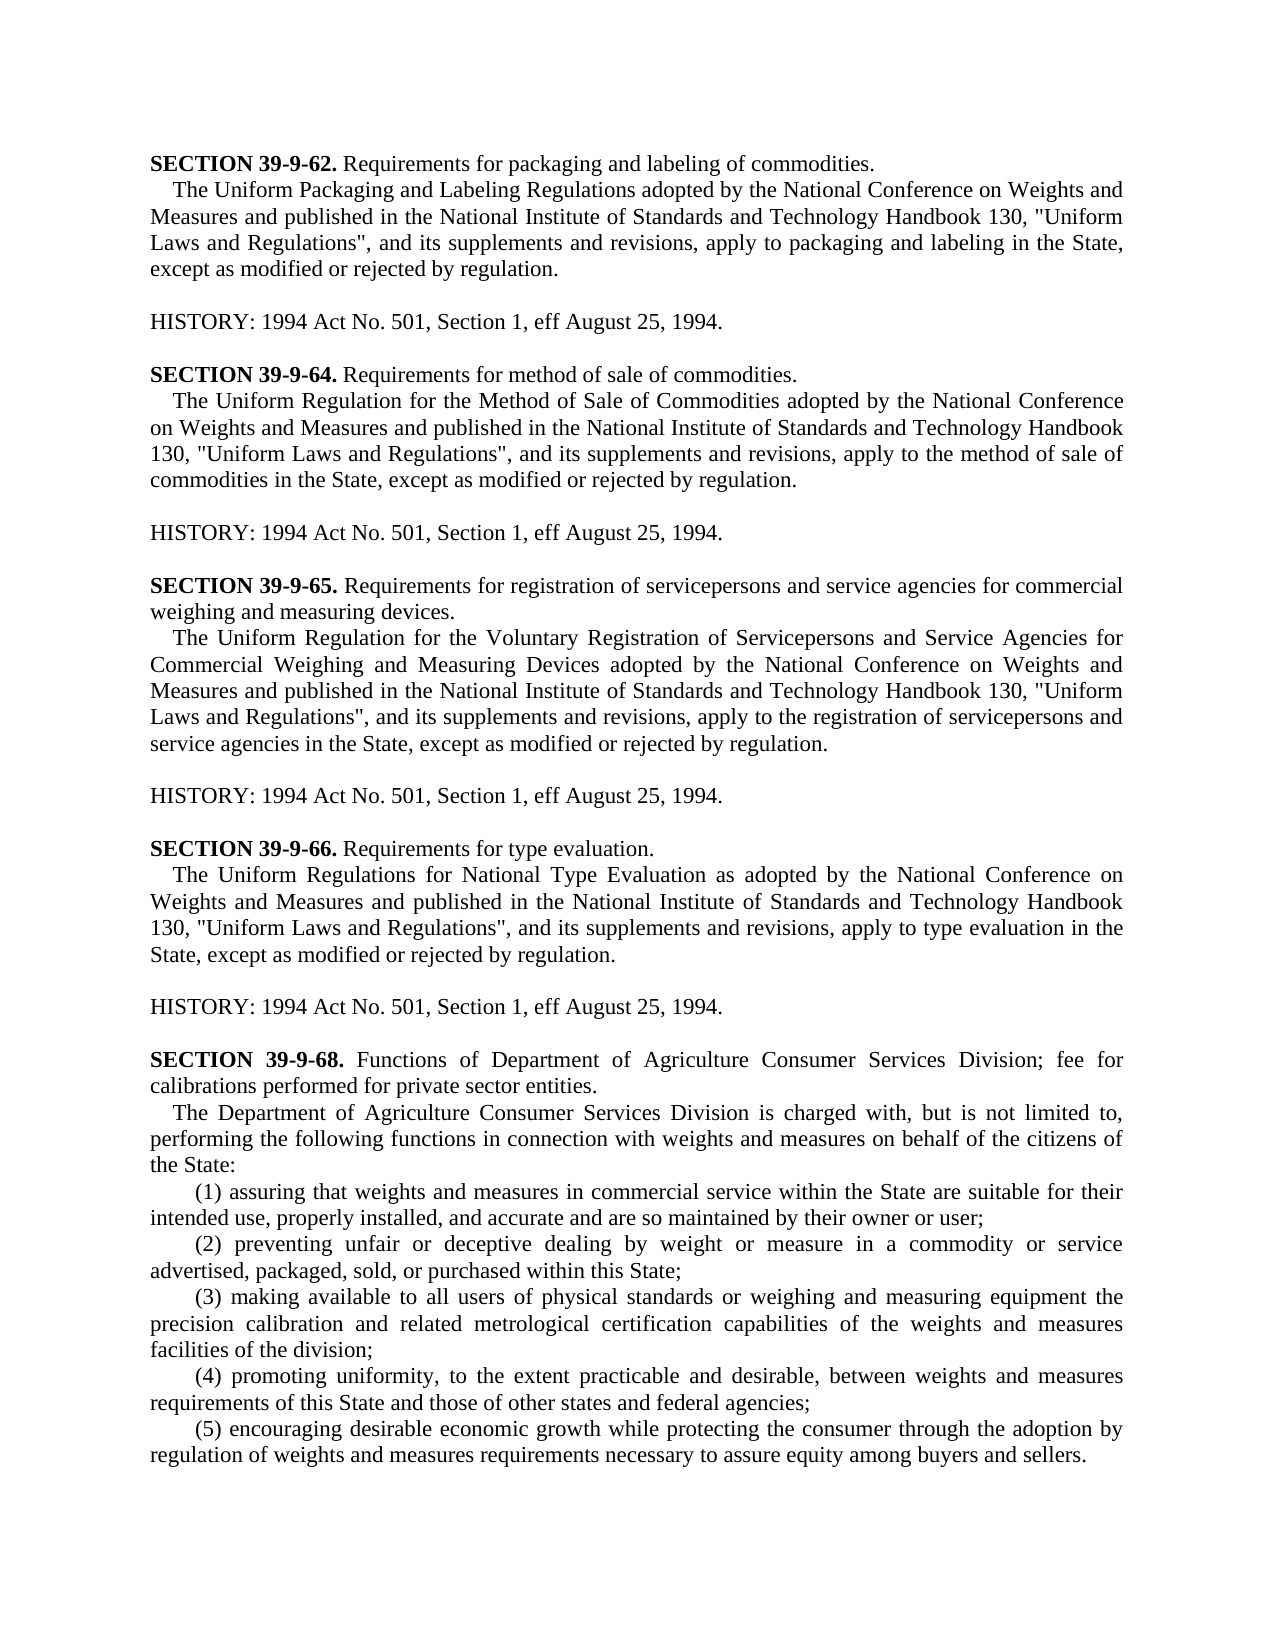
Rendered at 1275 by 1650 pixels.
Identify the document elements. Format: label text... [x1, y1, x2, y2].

text (5) encouraging desirable economic growth while protecting the consumer through the adoption by regulation of weights and measures requirements necessary to assure equity among buyers and sellers. [150, 1415, 1125, 1468]
text The Department of Agriculture Consumer Services Division is charged with, but is not limited to, performing the following functions in connection with weights and measures on behalf of the citizens of the State: [150, 1099, 1125, 1178]
text SECTION 39-9-64. Requirements for method of sale of commodities. [150, 361, 1125, 387]
text HISTORY: 1994 Act No. 501, Section 1, eff August 25, 1994. [150, 519, 1125, 545]
text (3) making available to all users of physical standards or weighing and measuring equipment the precision calibration and related metrological certification capabilities of the weights and measures facilities of the division; [150, 1283, 1125, 1362]
text (2) preventing unfair or deceptive dealing by weight or measure in a commodity or service advertised, packaged, sold, or purchased within this State; [150, 1231, 1125, 1283]
text (1) assuring that weights and measures in commercial service within the State are suitable for their intended use, properly installed, and accurate and are so maintained by their owner or user; [150, 1178, 1125, 1231]
text The Uniform Packaging and Labeling Regulations adopted by the National Conference on Weights and Measures and published in the National Institute of Standards and Technology Handbook 130, "Uniform Laws and Regulations", and its supplements and revisions, apply to packaging and labeling in the State, except as modified or rejected by regulation. [150, 176, 1125, 282]
text SECTION 39-9-62. Requirements for packaging and labeling of commodities. [150, 150, 1125, 176]
text SECTION 39-9-66. Requirements for type evaluation. [150, 835, 1125, 862]
text HISTORY: 1994 Act No. 501, Section 1, eff August 25, 1994. [150, 308, 1125, 334]
text The Uniform Regulation for the Voluntary Registration of Servicepersons and Service Agencies for Commercial Weighing and Measuring Devices adopted by the National Conference on Weights and Measures and published in the National Institute of Standards and Technology Handbook 130, "Uniform Laws and Regulations", and its supplements and revisions, apply to the registration of servicepersons and service agencies in the State, except as modified or rejected by regulation. [150, 624, 1125, 756]
text The Uniform Regulation for the Method of Sale of Commodities adopted by the National Conference on Weights and Measures and published in the National Institute of Standards and Technology Handbook 130, "Uniform Laws and Regulations", and its supplements and revisions, apply to the method of sale of commodities in the State, except as modified or rejected by regulation. [150, 387, 1125, 493]
text SECTION 39-9-65. Requirements for registration of servicepersons and service agencies for commercial weighing and measuring devices. [150, 572, 1125, 624]
text SECTION 39-9-68. Functions of Department of Agriculture Consumer Services Division; fee for calibrations performed for private sector entities. [150, 1046, 1125, 1099]
text HISTORY: 1994 Act No. 501, Section 1, eff August 25, 1994. [150, 993, 1125, 1020]
text The Uniform Regulations for National Type Evaluation as adopted by the National Conference on Weights and Measures and published in the National Institute of Standards and Technology Handbook 130, "Uniform Laws and Regulations", and its supplements and revisions, apply to type evaluation in the State, except as modified or rejected by regulation. [150, 862, 1125, 967]
text HISTORY: 1994 Act No. 501, Section 1, eff August 25, 1994. [150, 782, 1125, 809]
text (4) promoting uniformity, to the extent practicable and desirable, between weights and measures requirements of this State and those of other states and federal agencies; [150, 1362, 1125, 1415]
